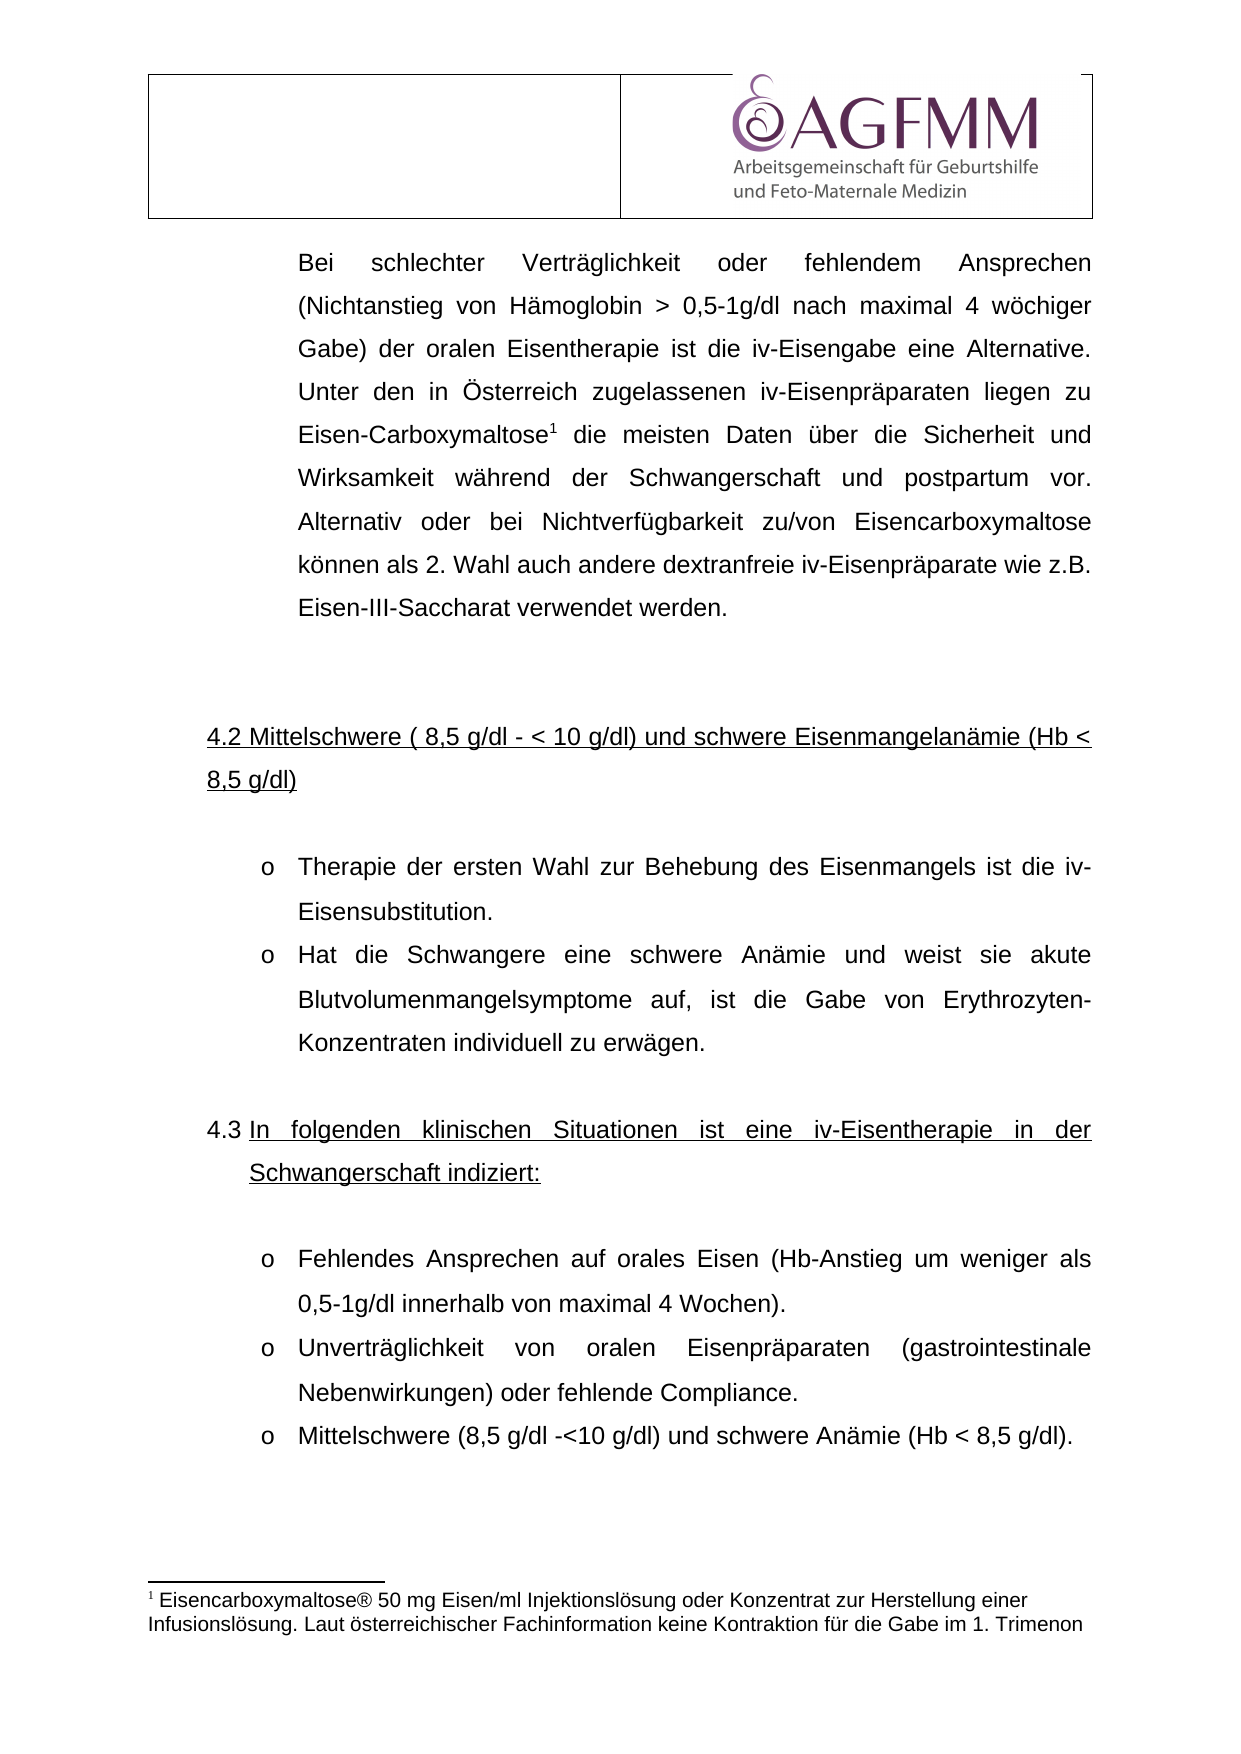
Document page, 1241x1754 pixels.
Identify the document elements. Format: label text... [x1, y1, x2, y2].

list Mittelschwere (8,5 g/dl -<10 g/dl) und schwere Anämie (Hb < 8,5 g/dl). [260, 1421, 1093, 1452]
list In folgenden klinischen Situationen ist eine iv-Eisentherapie in der Schwangerschaft indiziert: [207, 1115, 1093, 1187]
list Hat die Schwangere eine schwere Anämie und weist sie akute Blutvolumenmangelsymptome auf, ist die Gabe von Erythrozyten-Konzentraten individuell zu erwägen. [260, 940, 1093, 1057]
picture [732, 74, 1081, 218]
text Bei schlechter Verträglichkeit oder fehlendem Ansprechen (Nichtanstieg von Hämoglobin > 0,5-1g/dl nach maximal 4 wöchiger Gabe) der oralen Eisentherapie ist die iv-Eisengabe eine Alternative. Unter den in Österreich zugelassenen iv-Eisenpräparaten liegen zu Eisen-Carboxymaltose die meisten Daten über die Sicherheit und Wirksamkeit während der Schwangerschaft und postpartum vor. Alternativ oder bei Nichtverfügbarkeit zu/von Eisencarboxymaltose können als 2. Wahl auch andere dextranfreie iv-Eisenpräparate wie z.B. Eisen-III-Saccharat verwendet werden. [298, 248, 1093, 622]
list Therapie der ersten Wahl zur Behebung des Eisenmangels ist die iv-Eisensubstitution. [260, 852, 1093, 926]
text 4.2 Mittelschwere ( 8,5 g/dl - < 10 g/dl) und schwere Eisenmangelanämie (Hb < 8,5 g/dl) [207, 722, 1093, 794]
list Unverträglichkeit von oralen Eisenpräparaten (gastrointestinale Nebenwirkungen) oder fehlende Compliance. [260, 1332, 1093, 1407]
list Fehlendes Ansprechen auf orales Eisen (Hb-Anstieg um weniger als 0,5-1g/dl innerhalb von maximal 4 Wochen). [260, 1244, 1093, 1318]
